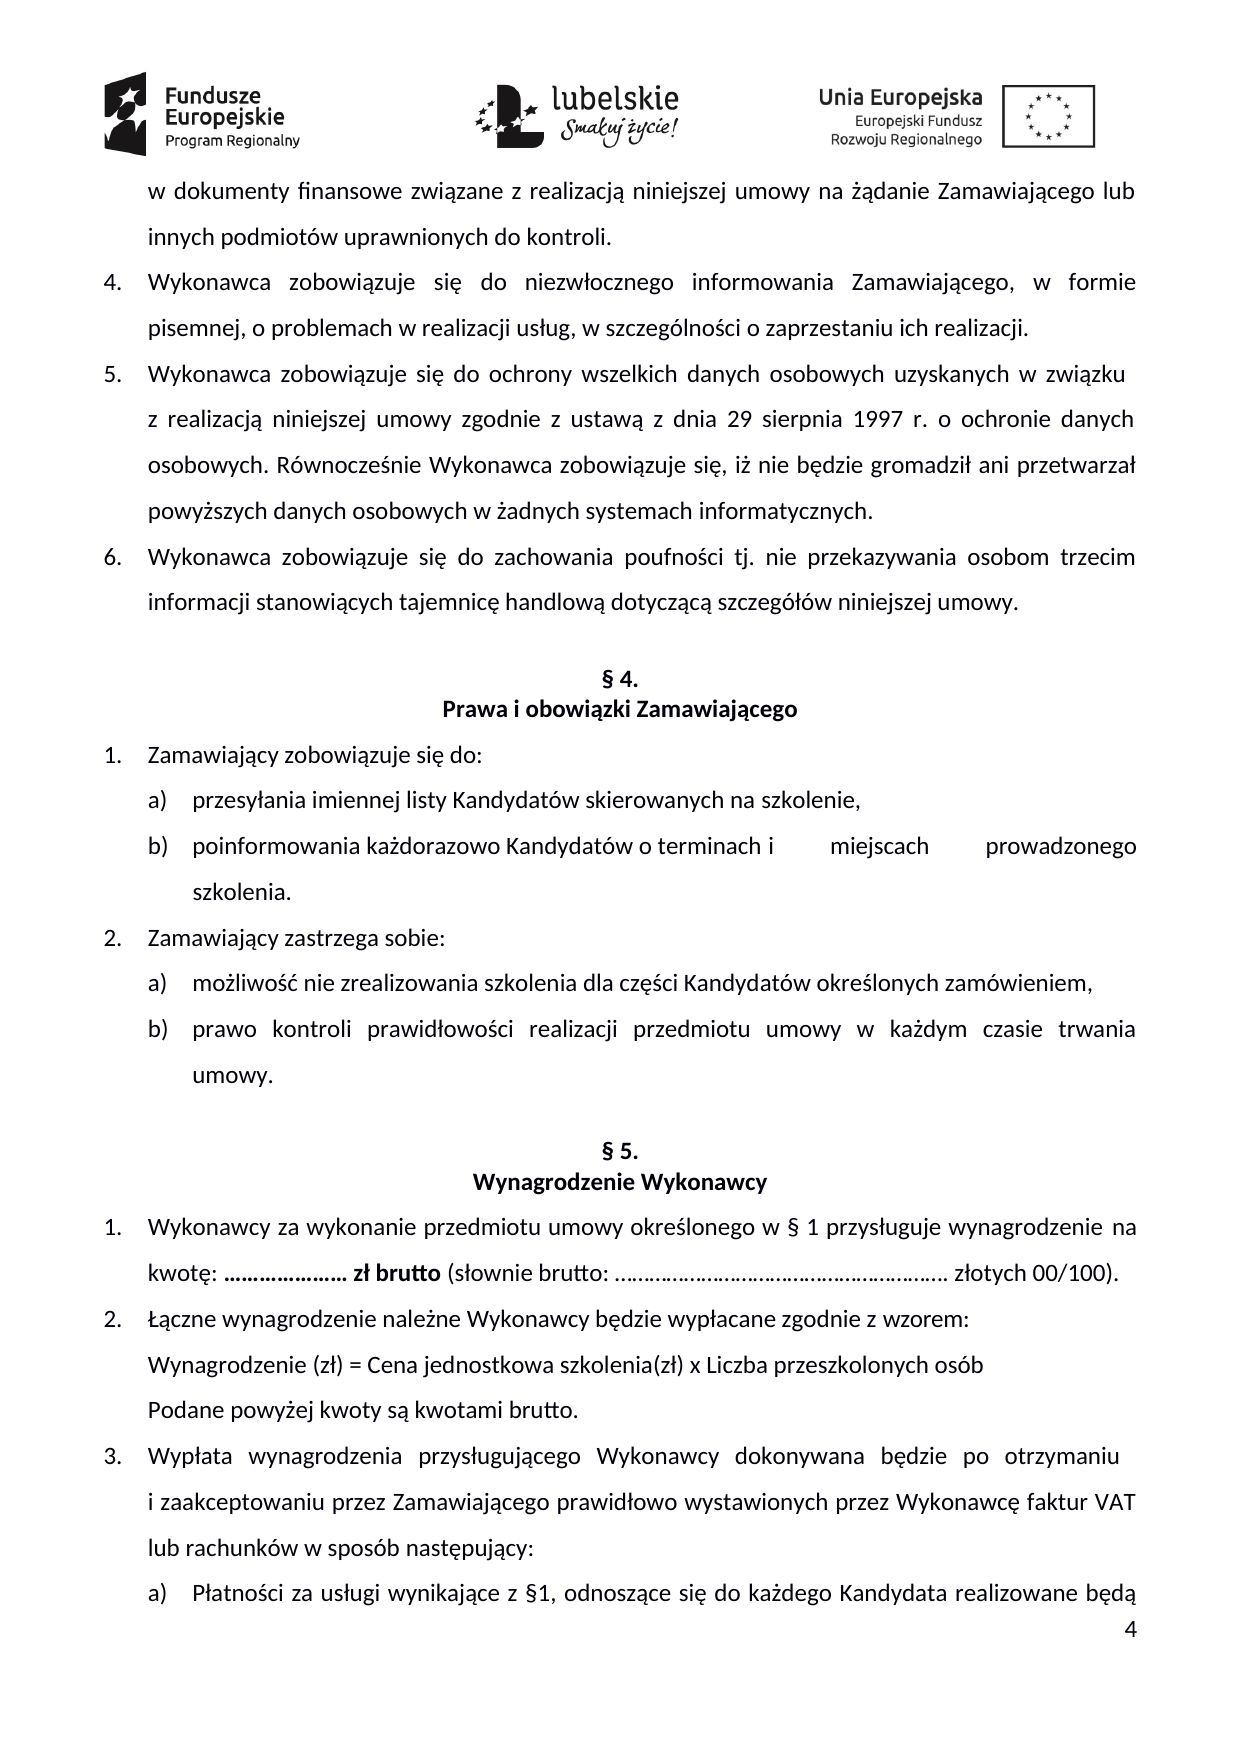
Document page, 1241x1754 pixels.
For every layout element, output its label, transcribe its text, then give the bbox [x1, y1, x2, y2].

text § 5. [103, 1135, 1137, 1166]
list Zamawiający zastrzega sobie: [103, 922, 1137, 952]
list Łączne wynagrodzenie należne Wykonawcy będzie wypłacane zgodnie z wzorem: [103, 1303, 1123, 1333]
picture [103, 68, 303, 158]
list poinformowania każdorazowo Kandydatów o terminach i miejscach prowadzonego szkolenia. [148, 830, 1137, 907]
list Zamawiający zobowiązuje się do: [103, 739, 1137, 769]
list Wykonawca zobowiązuje się do ochrony wszelkich danych osobowych uzyskanych w związku z realizacją niniejszej umowy zgodnie z ustawą z dnia 29 sierpnia 1997 r. o ochronie danych osobowych. Równocześnie Wykonawca zobowiązuje się, iż nie będzie gromadził ani przetwarzał powyższych danych osobowych w żadnych systemach informatycznych. [103, 358, 1137, 526]
text § 4. [103, 663, 1137, 693]
list Wynagrodzenie (zł) = Cena jednostkowa szkolenia(zł) x Liczba przeszkolonych osób [148, 1349, 1137, 1379]
list Wykonawca zobowiązuje się do zachowania poufności tj. nie przekazywania osobom trzecim informacji stanowiących tajemnicę handlową dotyczącą szczegółów niniejszej umowy. [103, 541, 1137, 617]
list prawo kontroli prawidłowości realizacji przedmiotu umowy w każdym czasie trwania umowy. [148, 1013, 1137, 1089]
picture [818, 68, 1097, 158]
list przesyłania imiennej listy Kandydatów skierowanych na szkolenie, [148, 785, 1137, 815]
list Wykonawca zobowiązuje się do niezwłocznego informowania Zamawiającego, w formie pisemnej, o problemach w realizacji usług, w szczególności o zaprzestaniu ich realizacji. [103, 266, 1137, 343]
list Podane powyżej kwoty są kwotami brutto. [148, 1394, 1123, 1425]
text Wynagrodzenie Wykonawcy [103, 1166, 1137, 1196]
list Wykonawcy za wykonanie przedmiotu umowy określonego w § 1 przysługuje wynagrodzenie na kwotę: ………………… zł brutto (słownie brutto: …………………………………………………. złotych 00/100). [103, 1212, 1137, 1288]
picture [473, 68, 681, 158]
list możliwość nie zrealizowania szkolenia dla części Kandydatów określonych zamówieniem, [148, 968, 1137, 998]
text Prawa i obowiązki Zamawiającego [103, 693, 1137, 724]
list Wypłata wynagrodzenia przysługującego Wykonawcy dokonywana będzie po otrzymaniu i zaakceptowaniu przez Zamawiającego prawidłowo wystawionych przez Wykonawcę faktur VAT lub rachunków w sposób następujący: [103, 1440, 1137, 1562]
